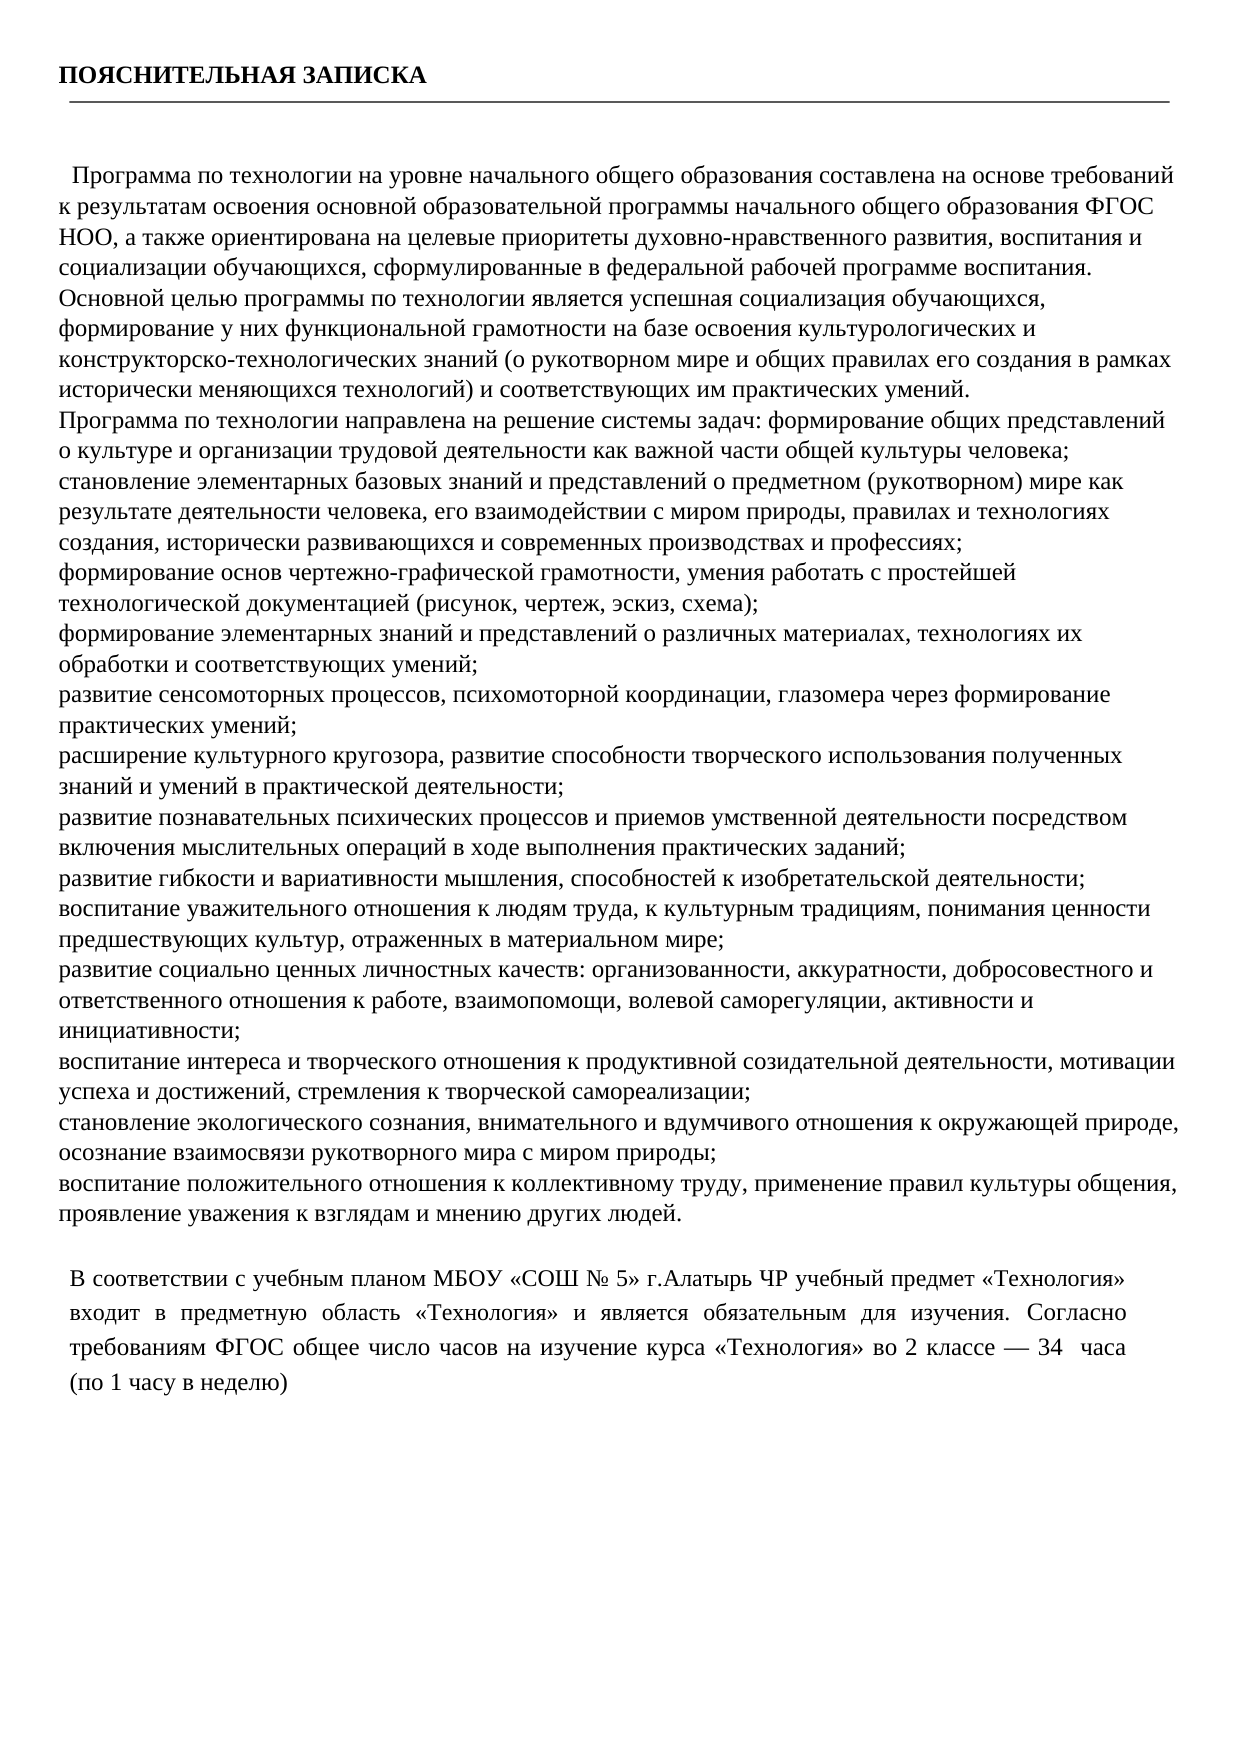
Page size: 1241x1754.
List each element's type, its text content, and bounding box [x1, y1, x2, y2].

text становление экологического сознания, внимательного и вдумчивого отношения к окружающей природе, осознание взаимосвязи рукотворного мира с миром природы; [58, 1105, 1182, 1166]
text В соответствии с учебным планом МБОУ «СОШ № 5» г.Алатырь ЧР учебный предмет «Технология» входит в предметную область «Технология» и является обязательным для изучения. Согласно требованиям ФГОС общее число часов на изучение курса «Технология» во 2 классе — 34 часа (по 1 часу в неделю) [69, 1264, 1127, 1396]
text расширение культурного кругозора, развитие способности творческого использования полученных знаний и умений в практической деятельности; [58, 739, 1182, 800]
text развитие сенсомоторных процессов, психомоторной координации, глазомера через формирование практических умений; [58, 678, 1182, 739]
text формирование основ чертежно-графической грамотности, умения работать с простейшей технологической документацией (рисунок, чертеж, эскиз, схема); [58, 556, 1182, 617]
text формирование элементарных знаний и представлений о различных материалах, технологиях их обработки и соответствующих умений; [58, 617, 1182, 678]
text воспитание интереса и творческого отношения к продуктивной созидательной деятельности, мотивации успеха и достижений, стремления к творческой самореализации; [58, 1044, 1182, 1105]
text становление элементарных базовых знаний и представлений о предметном (рукотворном) мире как результате деятельности человека, его взаимодействии с миром природы, правилах и технологиях создания, исторически развивающихся и современных производствах и профессиях; [58, 464, 1182, 556]
text развитие познавательных психических процессов и приемов умственной деятельности посредством включения мыслительных операций в ходе выполнения практических заданий; [58, 800, 1182, 861]
subtitle ПОЯСНИТЕЛЬНАЯ ЗАПИСКА [58, 61, 1182, 89]
text Основной целью программы по технологии является успешная социализация обучающихся, формирование у них функциональной грамотности на базе освоения культурологических и конструкторско-технологических знаний (о рукотворном мире и общих правилах его создания в рамках исторически меняющихся технологий) и соответствующих им практических умений. [58, 281, 1182, 403]
text воспитание положительного отношения к коллективному труду, применение правил культуры общения, проявление уважения к взглядам и мнению других людей. [58, 1166, 1182, 1227]
text развитие социально ценных личностных качеств: организованности, аккуратности, добросовестного и ответственного отношения к работе, взаимопомощи, волевой саморегуляции, активности и инициативности; [58, 952, 1182, 1044]
text развитие гибкости и вариативности мышления, способностей к изобретательской деятельности; [58, 861, 1182, 891]
text воспитание уважительного отношения к людям труда, к культурным традициям, понимания ценности предшествующих культур, отраженных в материальном мире; [58, 891, 1182, 952]
text Программа по технологии на уровне начального общего образования составлена на основе требований к результатам освоения основной образовательной программы начального общего образования ФГОС НОО, а также ориентирована на целевые приоритеты духовно-нравственного развития, воспитания и социализации обучающихся, сформулированные в федеральной рабочей программе воспитания. [58, 159, 1182, 281]
text Программа по технологии направлена на решение системы задач: формирование общих представлений о культуре и организации трудовой деятельности как важной части общей культуры человека; [58, 403, 1182, 464]
